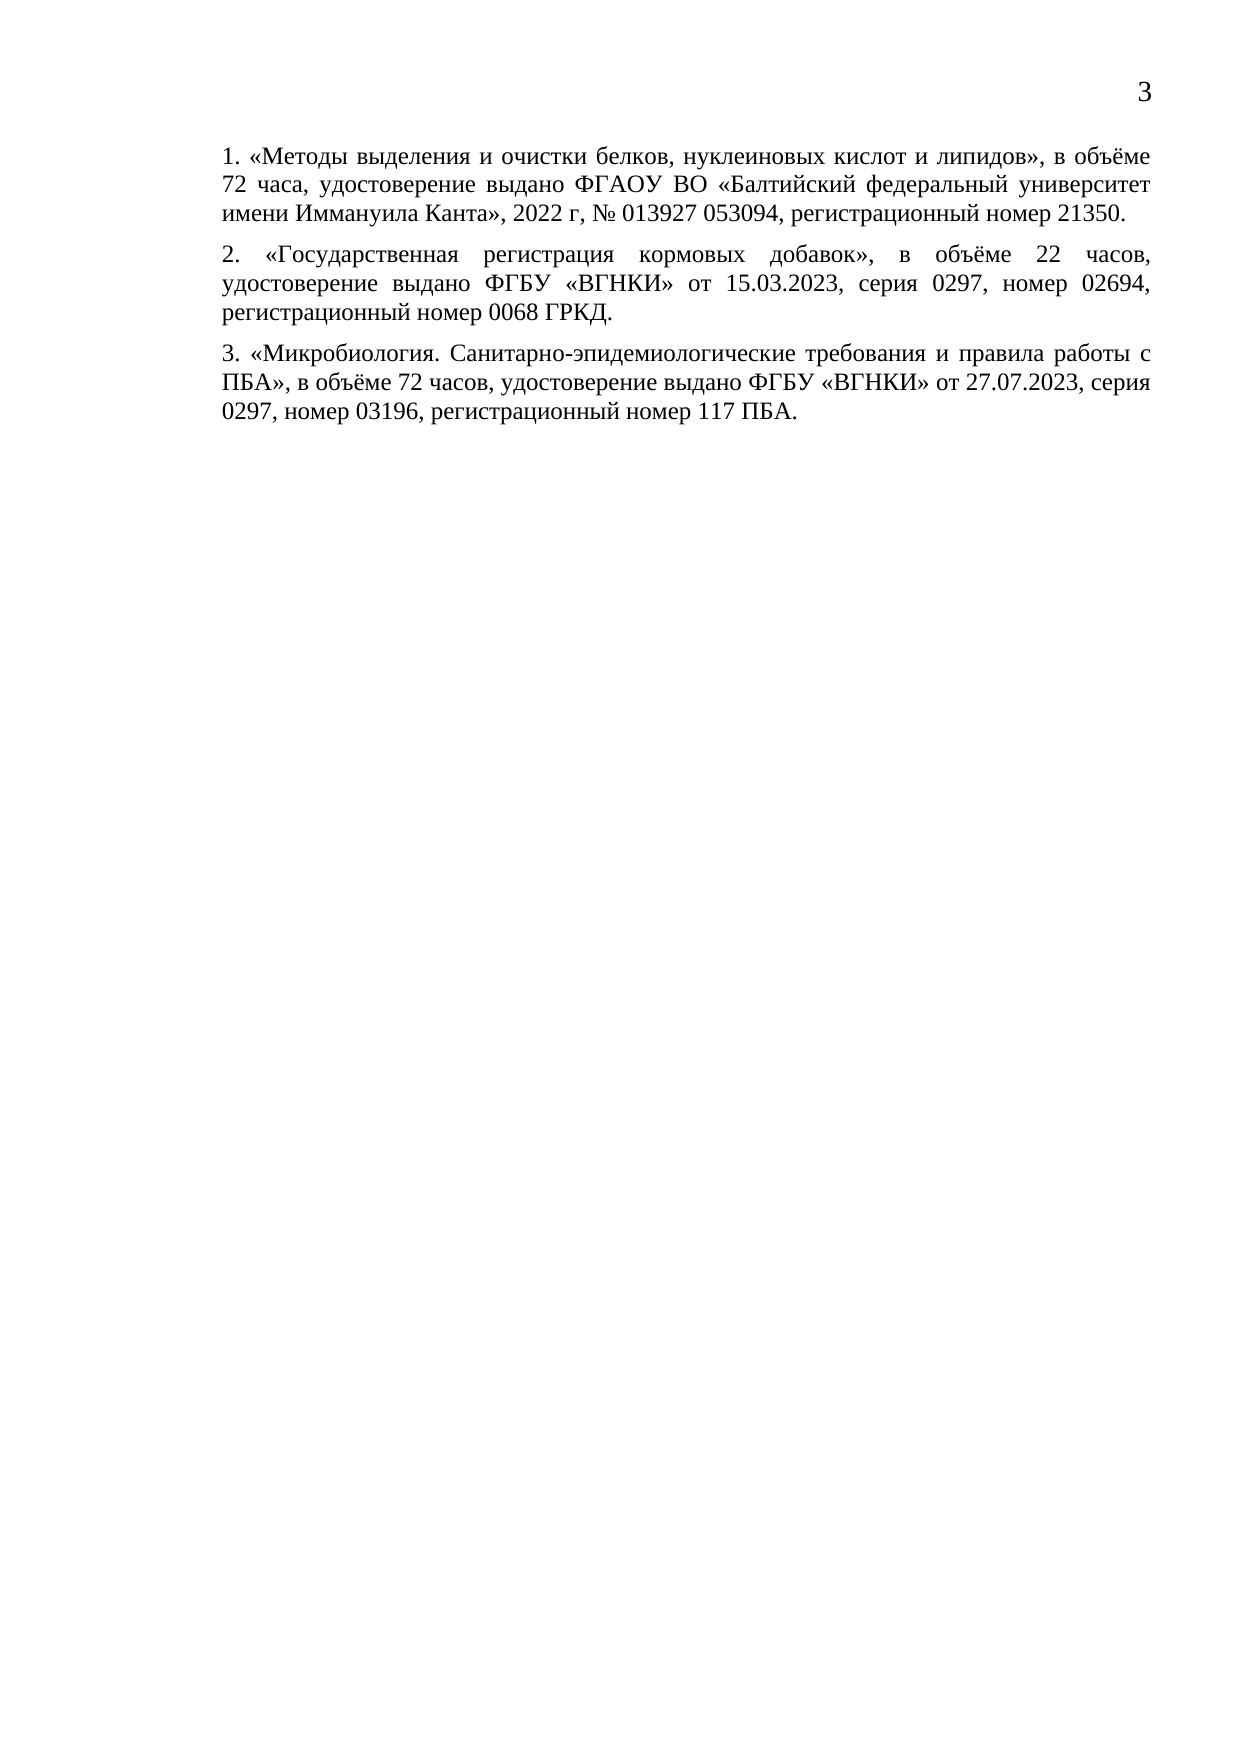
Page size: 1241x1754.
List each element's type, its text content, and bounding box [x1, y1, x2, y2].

text 2. «Государственная регистрация кормовых добавок», в объёме 22 часов, удостоверение выдано ФГБУ «ВГНКИ» от 15.03.2023, серия 0297, номер 02694, регистрационный номер 0068 ГРКД. [222, 239, 1152, 326]
text 3. «Микробиология. Санитарно-эпидемиологические требования и правила работы с ПБА», в объёме 72 часов, удостоверение выдано ФГБУ «ВГНКИ» от 27.07.2023, серия 0297, номер 03196, регистрационный номер 117 ПБА. [222, 338, 1152, 424]
text 1. «Методы выделения и очистки белков, нуклеиновых кислот и липидов», в объёме 72 часа, удостоверение выдано ФГАОУ ВО «Балтийский федеральный университет имени Иммануила Канта», 2022 г, № 013927 053094, регистрационный номер 21350. [222, 141, 1152, 227]
